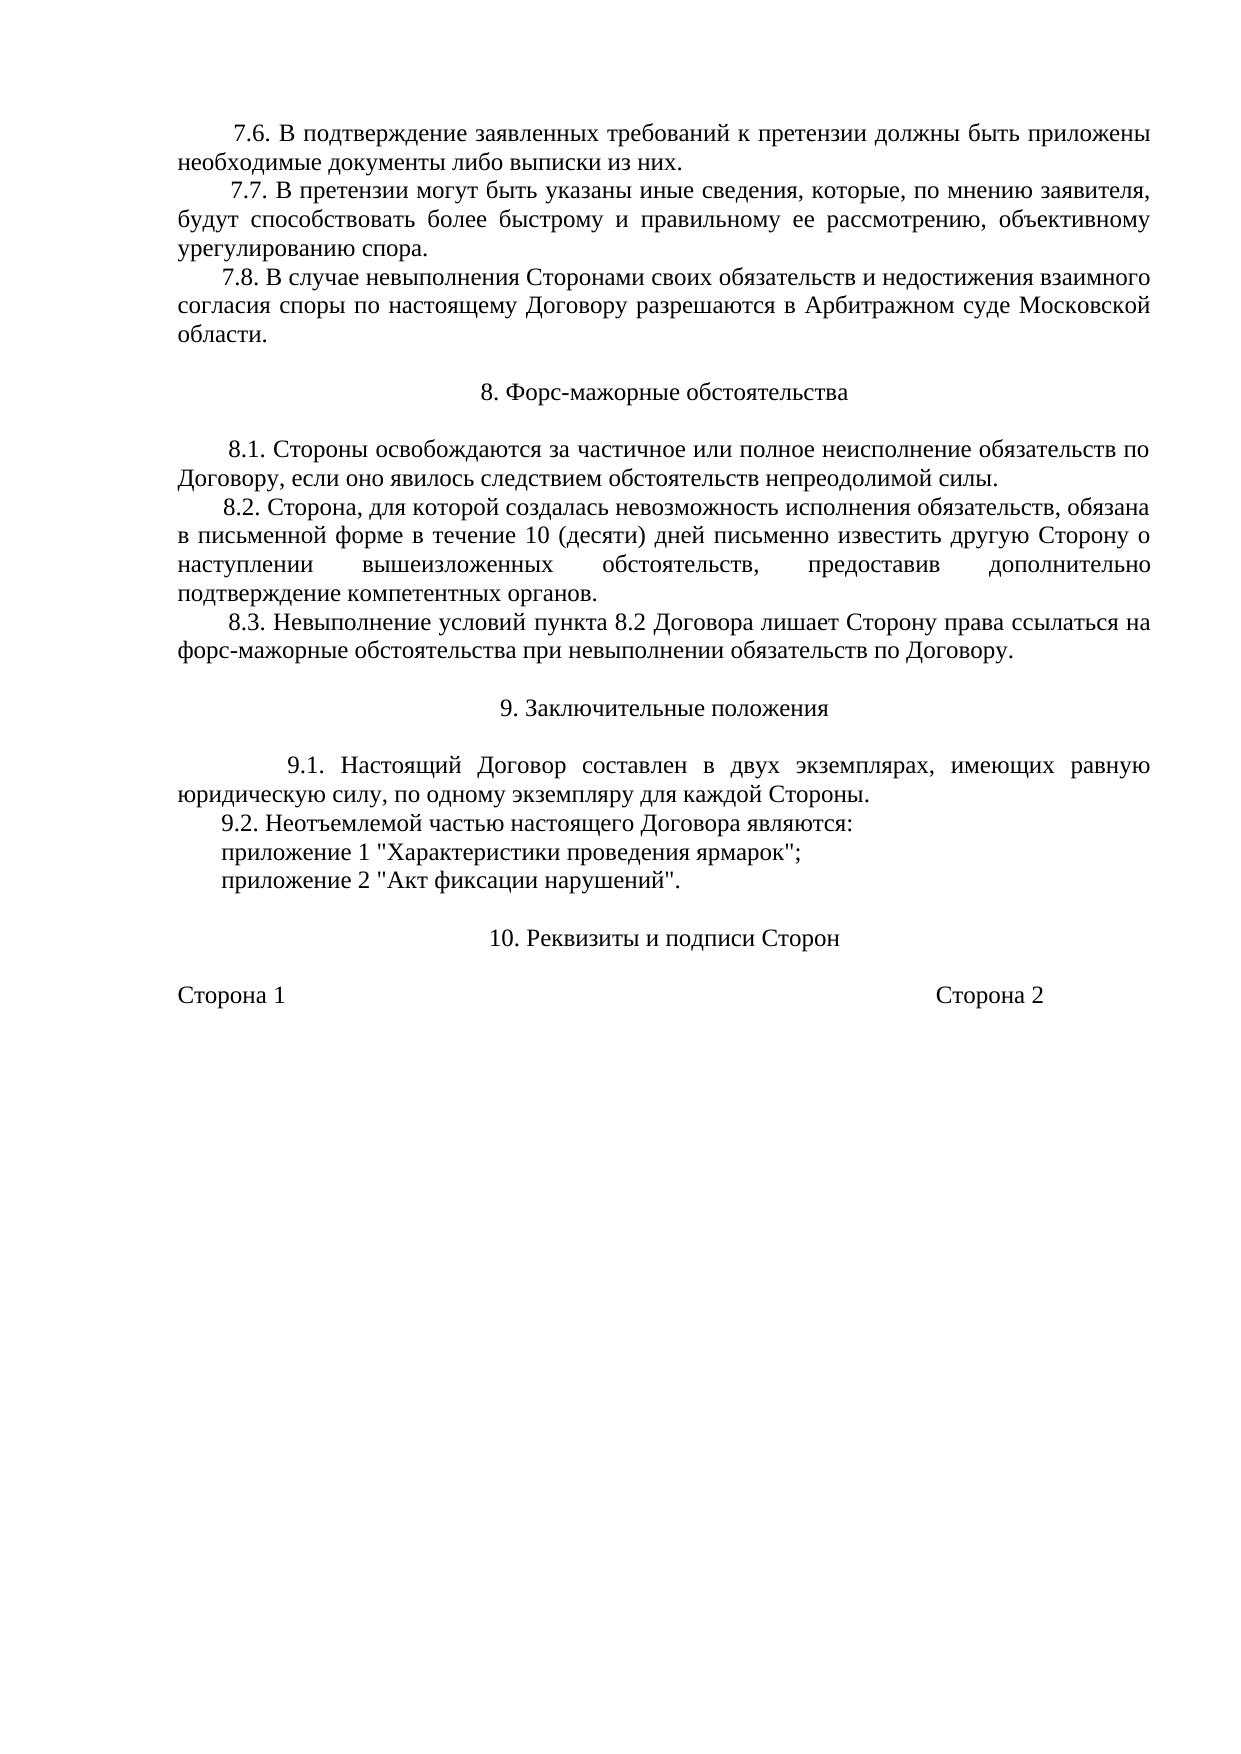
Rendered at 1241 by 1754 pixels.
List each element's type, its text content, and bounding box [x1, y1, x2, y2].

text Сторона 1 Сторона 2 [177, 981, 1152, 1009]
text 9.2. Неотъемлемой частью настоящего Договора являются: [177, 808, 1152, 837]
text 7.6. В подтверждение заявленных требований к претензии должны быть приложены необходимые документы либо выписки из них. [177, 118, 1152, 176]
text 9. Заключительные положения [177, 693, 1152, 722]
text 8.3. Невыполнение условий пункта 8.2 Договора лишает Сторону права ссылаться на форс-мажорные обстоятельства при невыполнении обязательств по Договору. [177, 607, 1152, 664]
text 8. Форс-мажорные обстоятельства [177, 377, 1152, 406]
text 8.2. Сторона, для которой создалась невозможность исполнения обязательств, обязана в письменной форме в течение 10 (десяти) дней письменно известить другую Сторону о наступлении вышеизложенных обстоятельств, предоставив дополнительно подтверждение компетентных органов. [177, 492, 1152, 607]
text приложение 1 "Характеристики проведения ярмарок"; [177, 837, 1152, 866]
text 8.1. Стороны освобождаются за частичное или полное неисполнение обязательств по Договору, если оно явилось следствием обстоятельств непреодолимой силы. [177, 434, 1152, 492]
text 10. Реквизиты и подписи Сторон [177, 923, 1152, 952]
text 7.7. В претензии могут быть указаны иные сведения, которые, по мнению заявителя, будут способствовать более быстрому и правильному ее рассмотрению, объективному урегулированию спора. [177, 176, 1152, 262]
text 9.1. Настоящий Договор составлен в двух экземплярах, имеющих равную юридическую силу, по одному экземпляру для каждой Стороны. [177, 751, 1152, 808]
text приложение 2 "Акт фиксации нарушений". [177, 866, 1152, 894]
text 7.8. В случае невыполнения Сторонами своих обязательств и недостижения взаимного согласия споры по настоящему Договору разрешаются в Арбитражном суде Московской области. [177, 262, 1152, 348]
